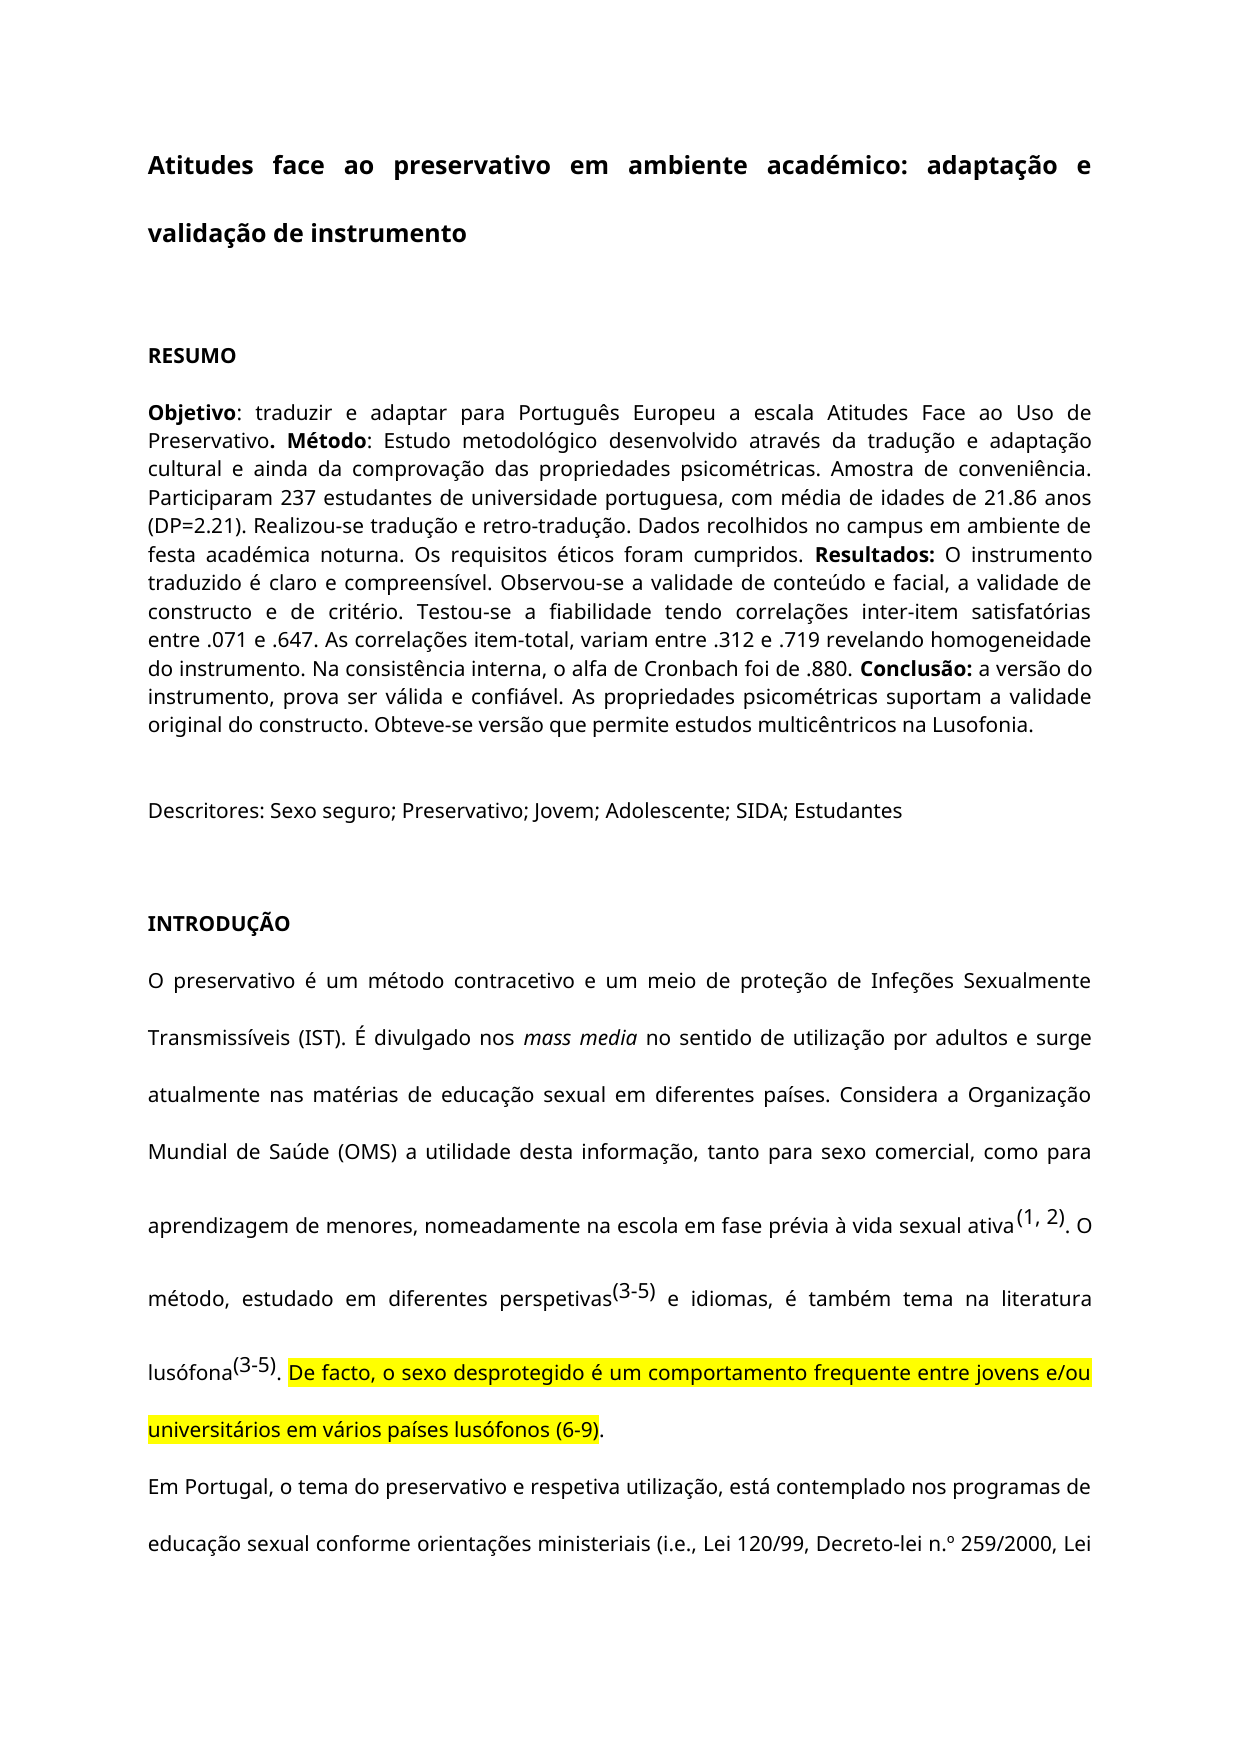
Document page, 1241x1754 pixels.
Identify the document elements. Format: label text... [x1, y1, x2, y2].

text O preservativo é um método contracetivo e um meio de proteção de Infeções Sexualmente Transmissíveis (IST). É divulgado nos mass media no sentido de utilização por adultos e surge atualmente nas matérias de educação sexual em diferentes países. Considera a Organização Mundial de Saúde (OMS) a utilidade desta informação, tanto para sexo comercial, como para aprendizagem de menores, nomeadamente na escola em fase prévia à vida sexual ativa(1, 2). O método, estudado em diferentes perspetivas(3-5) e idiomas, é também tema na literatura lusófona(3-5). De facto, o sexo desprotegido é um comportamento frequente entre jovens e/ou universitários em vários países lusófonos (6-9). [148, 966, 1092, 1444]
text Objetivo: traduzir e adaptar para Português Europeu a escala Atitudes Face ao Uso de Preservativo. Método: Estudo metodológico desenvolvido através da tradução e adaptação cultural e ainda da comprovação das propriedades psicométricas. Amostra de conveniência. Participaram 237 estudantes de universidade portuguesa, com média de idades de 21.86 anos (DP=2.21). Realizou-se tradução e retro-tradução. Dados recolhidos no campus em ambiente de festa académica noturna. Os requisitos éticos foram cumpridos. Resultados: O instrumento traduzido é claro e compreensível. Observou-se a validade de conteúdo e facial, a validade de constructo e de critério. Testou-se a fiabilidade tendo correlações inter-item satisfatórias entre .071 e .647. As correlações item-total, variam entre .312 e .719 revelando homogeneidade do instrumento. Na consistência interna, o alfa de Cronbach foi de .880. Conclusão: a versão do instrumento, prova ser válida e confiável. As propriedades psicométricas suportam a validade original do constructo. Obteve-se versão que permite estudos multicêntricos na Lusofonia. [148, 398, 1092, 739]
text Descritores: Sexo seguro; Preservativo; Jovem; Adolescente; SIDA; Estudantes [148, 796, 1092, 824]
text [148, 1472, 1092, 1557]
text Resumo [148, 341, 1092, 369]
text Introdução [148, 909, 1092, 938]
text Atitudes face ao preservativo em ambiente académico: adaptação e validação de instrumento [148, 148, 1092, 250]
